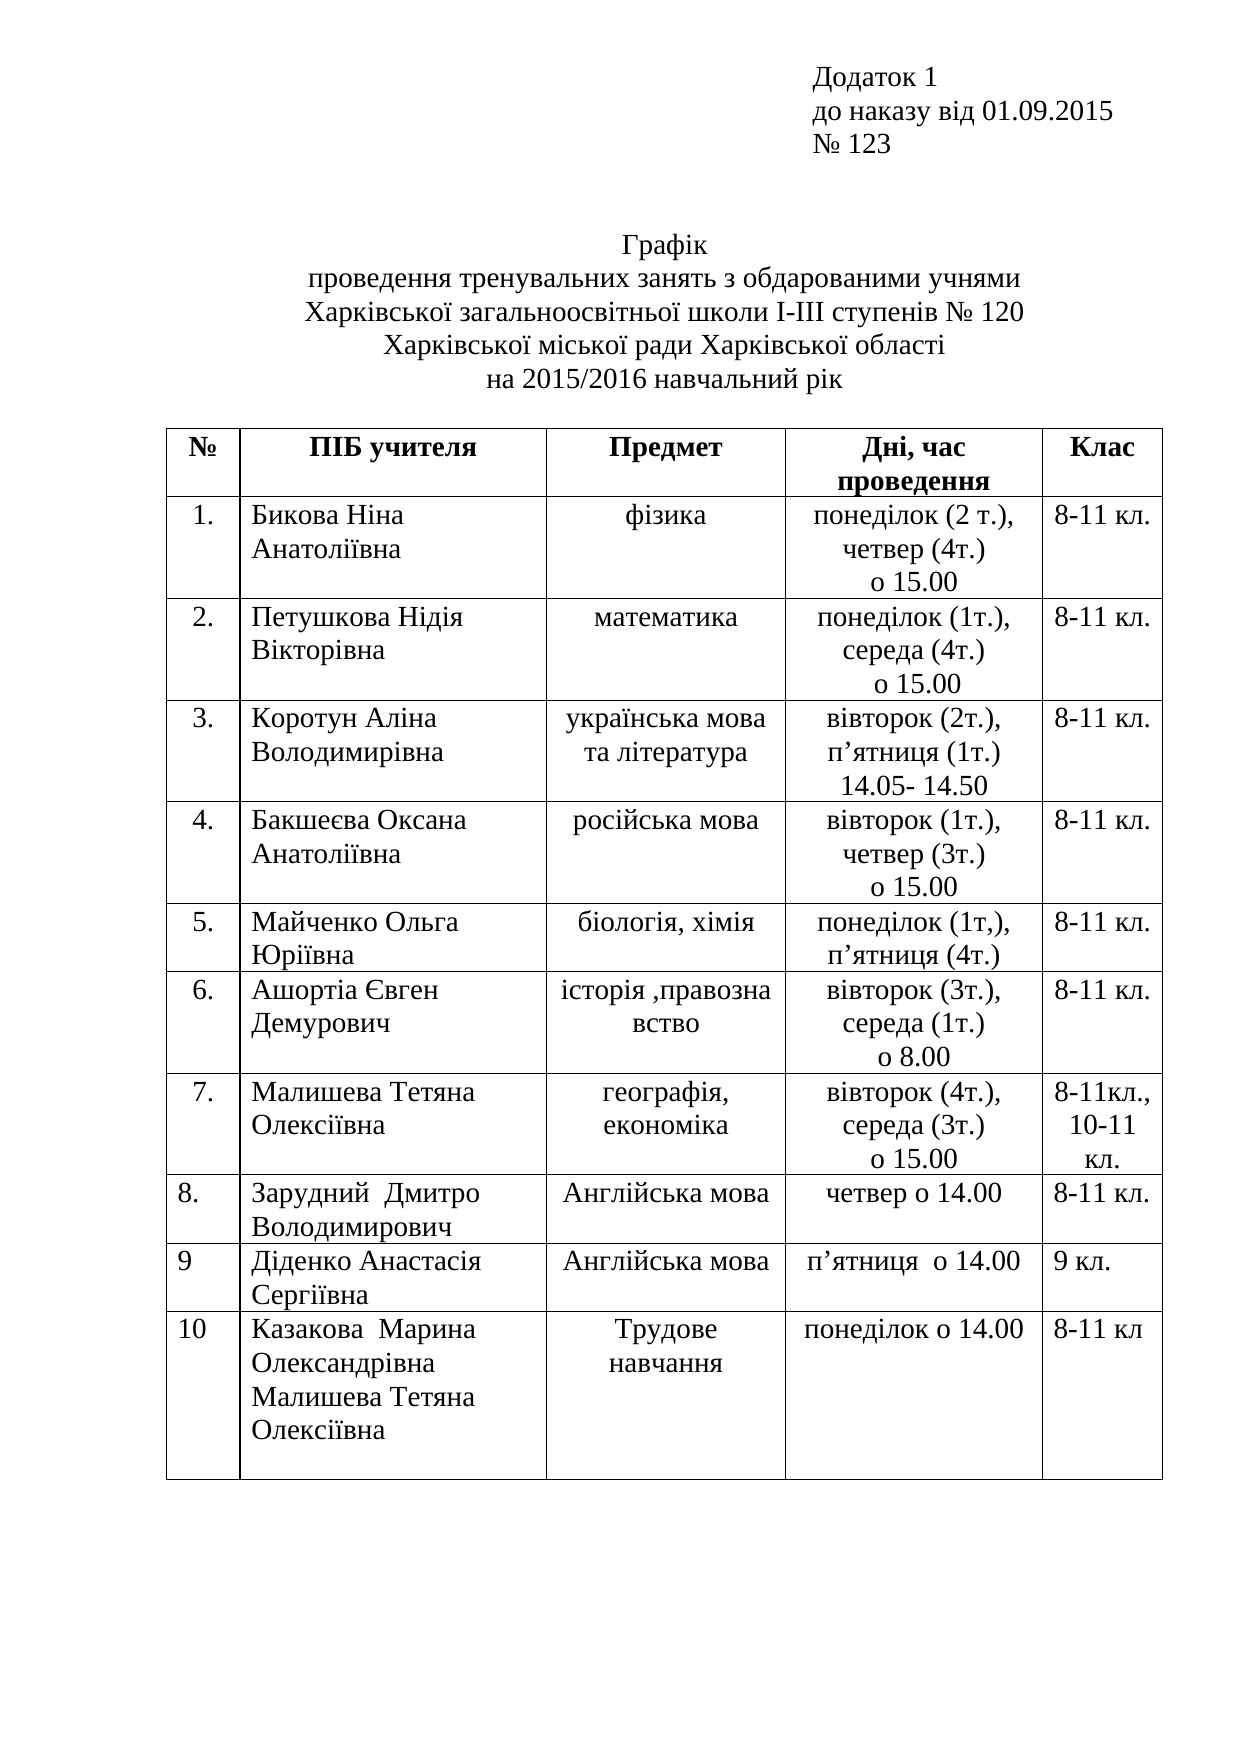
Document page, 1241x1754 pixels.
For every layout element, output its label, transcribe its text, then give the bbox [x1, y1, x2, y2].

table_cell історія ,правознавство [547, 972, 785, 1073]
table_cell 8-11 кл. [1043, 802, 1162, 903]
table_cell 8-11 кл. [1043, 497, 1162, 598]
table_cell 6. [167, 972, 239, 1073]
table_cell Трудове навчання [547, 1312, 785, 1479]
table_header Предмет [547, 429, 785, 496]
table_cell понеділок о 14.00 [786, 1312, 1042, 1479]
table_cell фізика [547, 497, 785, 598]
table_cell географія, економіка [547, 1074, 785, 1174]
table_cell вівторок (1т.), четвер (3т.) о 15.00 [786, 802, 1042, 903]
table_cell біологія, хімія [547, 904, 785, 971]
table_cell 8-11кл., 10-11 кл. [1043, 1074, 1162, 1174]
table_header Дні, час проведення [786, 429, 1042, 496]
text № 123 [812, 126, 1152, 160]
table_cell 8. [167, 1175, 239, 1242]
table_cell четвер о 14.00 [786, 1175, 1042, 1242]
table_cell 2. [167, 599, 239, 699]
table_cell українська мова та література [547, 701, 785, 801]
table_header ПІБ учителя [241, 429, 546, 496]
text Харківської загальноосвітньої школи І-ІІІ ступенів № 120 [177, 294, 1152, 327]
table_cell Англійська мова [547, 1175, 785, 1242]
table_cell російська мова [547, 802, 785, 903]
table_cell Петушкова Нідія Вікторівна [241, 599, 546, 699]
text до наказу від 01.09.2015 [812, 93, 1152, 126]
text на 2015/2016 навчальний рік [177, 361, 1152, 394]
table_cell математика [547, 599, 785, 699]
text проведення тренувальних занять з обдарованими учнями [177, 260, 1152, 294]
table_cell Діденко Анастасія Сергіївна [241, 1244, 546, 1311]
text Харківської міської ради Харківської області [177, 327, 1152, 361]
table_cell понеділок (1т.), середа (4т.) о 15.00 [786, 599, 1042, 699]
table_cell вівторок (2т.), п’ятниця (1т.) 14.05- 14.50 [786, 701, 1042, 801]
table_cell вівторок (4т.), середа (3т.) о 15.00 [786, 1074, 1042, 1174]
table_cell 8-11 кл. [1043, 1175, 1162, 1242]
table_cell п’ятниця о 14.00 [786, 1244, 1042, 1311]
table_cell 8-11 кл. [1043, 904, 1162, 971]
table_header № [167, 429, 239, 496]
table_cell 5. [167, 904, 239, 971]
table_cell 4. [167, 802, 239, 903]
table_cell Бикова Ніна Анатоліївна [241, 497, 546, 598]
table_cell 8-11 кл. [1043, 972, 1162, 1073]
table_cell Коротун Аліна Володимирівна [241, 701, 546, 801]
table_cell 7. [167, 1074, 239, 1174]
table_cell вівторок (3т.), середа (1т.) о 8.00 [786, 972, 1042, 1073]
table_header Клас [1043, 429, 1162, 496]
table_cell понеділок (1т,), п’ятниця (4т.) [786, 904, 1042, 971]
table_cell Казакова Марина Олександрівна Малишева Тетяна Олексіївна [241, 1312, 546, 1479]
table_cell Малишева Тетяна Олексіївна [241, 1074, 546, 1174]
table_cell 9 [167, 1244, 239, 1311]
table_cell 8-11 кл. [1043, 599, 1162, 699]
table_cell понеділок (2 т.), четвер (4т.) о 15.00 [786, 497, 1042, 598]
text Додаток 1 [812, 59, 1152, 93]
table_cell Ашортіа Євген Демурович [241, 972, 546, 1073]
table_cell 8-11 кл [1043, 1312, 1162, 1479]
table_cell Англійська мова [547, 1244, 785, 1311]
table_cell 9 кл. [1043, 1244, 1162, 1311]
table_cell 1. [167, 497, 239, 598]
table_cell Бакшеєва Оксана Анатоліївна [241, 802, 546, 903]
text Графік [177, 227, 1152, 260]
table_cell Майченко Ольга Юріївна [241, 904, 546, 971]
table_cell 8-11 кл. [1043, 701, 1162, 801]
table_cell 10 [167, 1312, 239, 1479]
table_cell 3. [167, 701, 239, 801]
table_cell Зарудний Дмитро Володимирович [241, 1175, 546, 1242]
